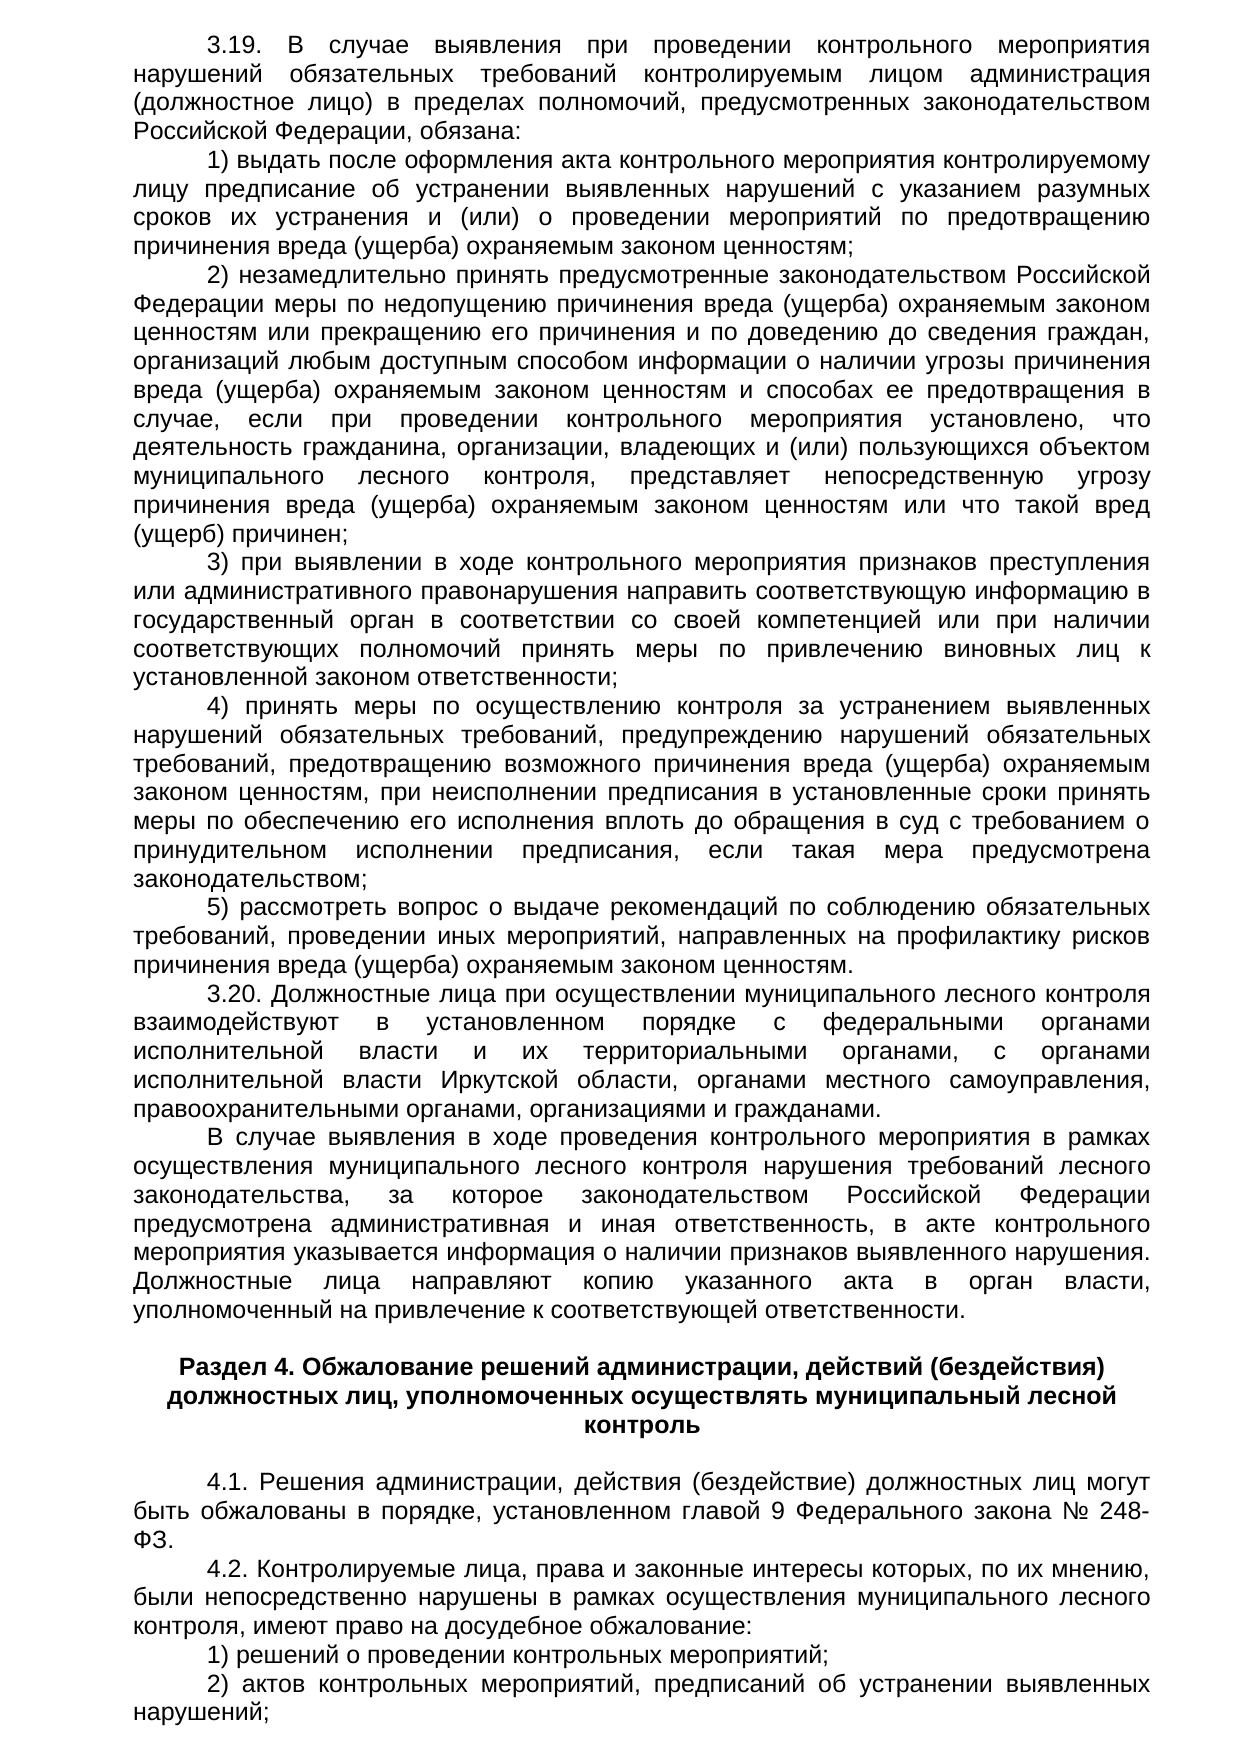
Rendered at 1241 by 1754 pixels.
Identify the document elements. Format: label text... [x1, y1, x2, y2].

text Раздел 4. Обжалование решений администрации, действий (бездействия) должностных лиц, уполномоченных осуществлять муниципальный лесной контроль [133, 1352, 1152, 1439]
text 1) выдать после оформления акта контрольного мероприятия контролируемому лицу предписание об устранении выявленных нарушений с указанием разумных сроков их устранения и (или) о проведении мероприятий по предотвращению причинения вреда (ущерба) охраняемым законом ценностям; [133, 145, 1152, 260]
text 3) при выявлении в ходе контрольного мероприятия признаков преступления или административного правонарушения направить соответствующую информацию в государственный орган в соответствии со своей компетенцией или при наличии соответствующих полномочий принять меры по привлечению виновных лиц к установленной законом ответственности; [133, 547, 1152, 691]
text 5) рассмотреть вопрос о выдаче рекомендаций по соблюдению обязательных требований, проведении иных мероприятий, направленных на профилактику рисков причинения вреда (ущерба) охраняемым законом ценностям. [133, 892, 1152, 979]
text 1) решений о проведении контрольных мероприятий; [133, 1640, 1152, 1669]
text 3.20. Должностные лица при осуществлении муниципального лесного контроля взаимодействуют в установленном порядке с федеральными органами исполнительной власти и их территориальными органами, с органами исполнительной власти Иркутской области, органами местного самоуправления, правоохранительными органами, организациями и гражданами. [133, 979, 1152, 1122]
text 2) актов контрольных мероприятий, предписаний об устранении выявленных нарушений; [133, 1669, 1152, 1726]
text 3.19. В случае выявления при проведении контрольного мероприятия нарушений обязательных требований контролируемым лицом администрация (должностное лицо) в пределах полномочий, предусмотренных законодательством Российской Федерации, обязана: [133, 30, 1152, 145]
text 4.1. Решения администрации, действия (бездействие) должностных лиц могут быть обжалованы в порядке, установленном главой 9 Федерального закона № 248-ФЗ. [133, 1467, 1152, 1554]
text 4.2. Контролируемые лица, права и законные интересы которых, по их мнению, были непосредственно нарушены в рамках осуществления муниципального лесного контроля, имеют право на досудебное обжалование: [133, 1554, 1152, 1640]
text 2) незамедлительно принять предусмотренные законодательством Российской Федерации меры по недопущению причинения вреда (ущерба) охраняемым законом ценностям или прекращению его причинения и по доведению до сведения граждан, организаций любым доступным способом информации о наличии угрозы причинения вреда (ущерба) охраняемым законом ценностям и способах ее предотвращения в случае, если при проведении контрольного мероприятия установлено, что деятельность гражданина, организации, владеющих и (или) пользующихся объектом муниципального лесного контроля, представляет непосредственную угрозу причинения вреда (ущерба) охраняемым законом ценностям или что такой вред (ущерб) причинен; [133, 260, 1152, 547]
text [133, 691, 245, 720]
text В случае выявления в ходе проведения контрольного мероприятия в рамках осуществления муниципального лесного контроля нарушения требований лесного законодательства, за которое законодательством Российской Федерации предусмотрена административная и иная ответственность, в акте контрольного мероприятия указывается информация о наличии признаков выявленного нарушения. Должностные лица направляют копию указанного акта в орган власти, уполномоченный на привлечение к соответствующей ответственности. [133, 1122, 1152, 1324]
